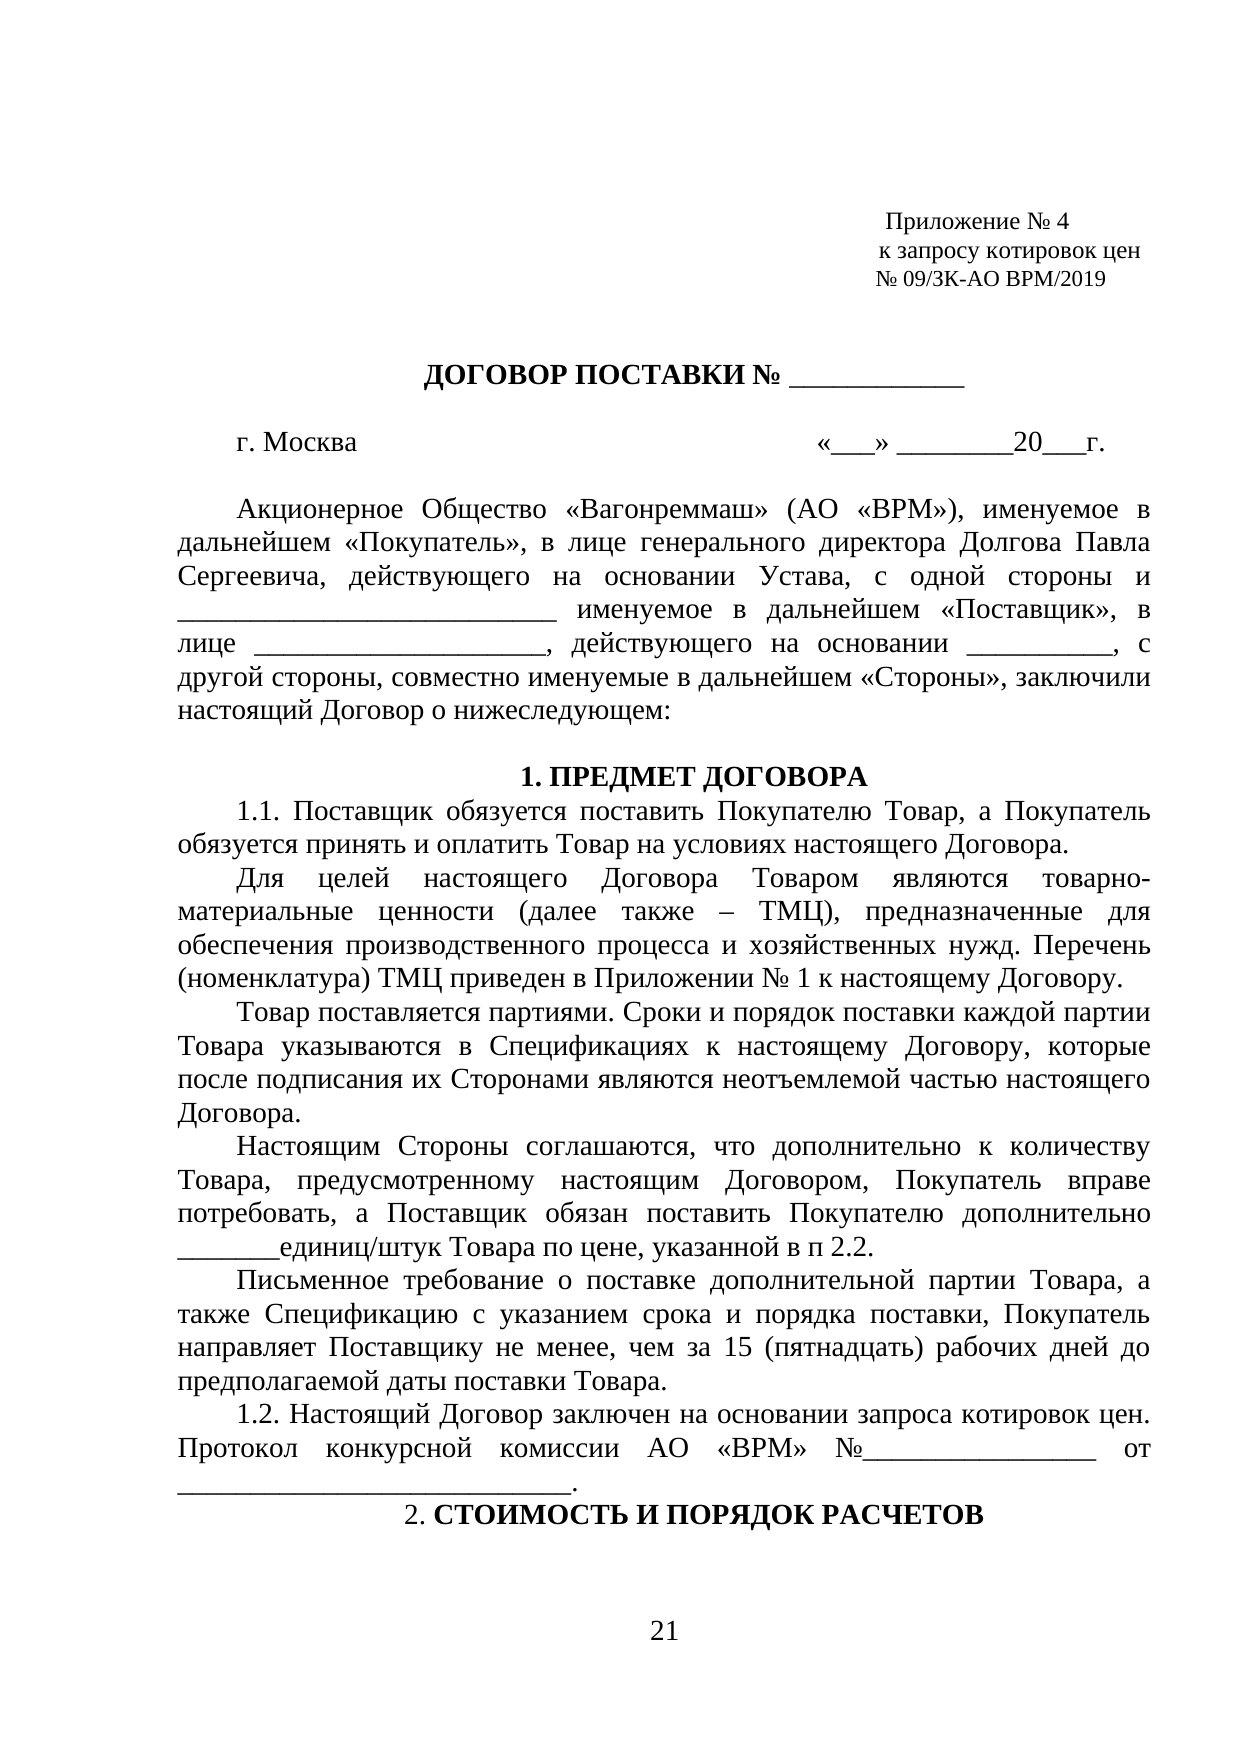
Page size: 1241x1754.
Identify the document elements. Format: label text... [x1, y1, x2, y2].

text Письменное требование о поставке дополнительной партии Товара, а также Спецификацию с указанием срока и порядка поставки, Покупатель направляет Поставщику не менее, чем за 15 (пятнадцать) рабочих дней до предполагаемой даты поставки Товара. [177, 1262, 1152, 1397]
text Товар поставляется партиями. Сроки и порядок поставки каждой партии Товара указываются в Спецификациях к настоящему Договору, которые после подписания их Сторонами являются неотъемлемой частью настоящего Договора. [177, 994, 1152, 1128]
text к запросу котировок цен № 09/ЗК-АО ВРМ/2019 [177, 235, 1152, 292]
text ДОГОВОР ПОСТАВКИ № ____________ [177, 357, 1152, 390]
text г. Москва «___» ________20___г. [177, 424, 1152, 457]
text 1.2. Настоящий Договор заключен на основании запроса котировок цен. Протокол конкурсной комиссии АО «ВРМ» №________________ от ___________________________. [177, 1397, 1152, 1497]
text Настоящим Стороны соглашаются, что дополнительно к количеству Товара, предусмотренному настоящим Договором, Покупатель вправе потребовать, а Поставщик обязан поставить Покупателю дополнительно _______единиц/штук Товара по цене, указанной в п 2.2. [177, 1128, 1152, 1262]
text Для целей настоящего Договора Товаром являются товарно-материальные ценности (далее также – ТМЦ), предназначенные для обеспечения производственного процесса и хозяйственных нужд. Перечень (номенклатура) ТМЦ приведен в Приложении № 1 к настоящему Договору. [177, 860, 1152, 994]
text Акционерное Общество «Вагонреммаш» (АО «ВРМ»), именуемое в дальнейшем «Покупатель», в лице генерального директора Долгова Павла Сергеевича, действующего на основании Устава, с одной стороны и __________________________ именуемое в дальнейшем «Поставщик», в лице ____________________, действующего на основании __________, с другой стороны, совместно именуемые в дальнейшем «Стороны», заключили настоящий Договор о нижеследующем: [177, 491, 1152, 726]
text 1.1. Поставщик обязуется поставить Покупателю Товар, а Покупатель обязуется принять и оплатить Товар на условиях настоящего Договора. [177, 793, 1152, 860]
text 2. СТОИМОСТЬ И ПОРЯДОК РАСЧЕТОВ [177, 1497, 1152, 1531]
text 1. ПРЕДМЕТ ДОГОВОРА [177, 759, 1152, 793]
text Приложение № 4 [177, 206, 1152, 235]
